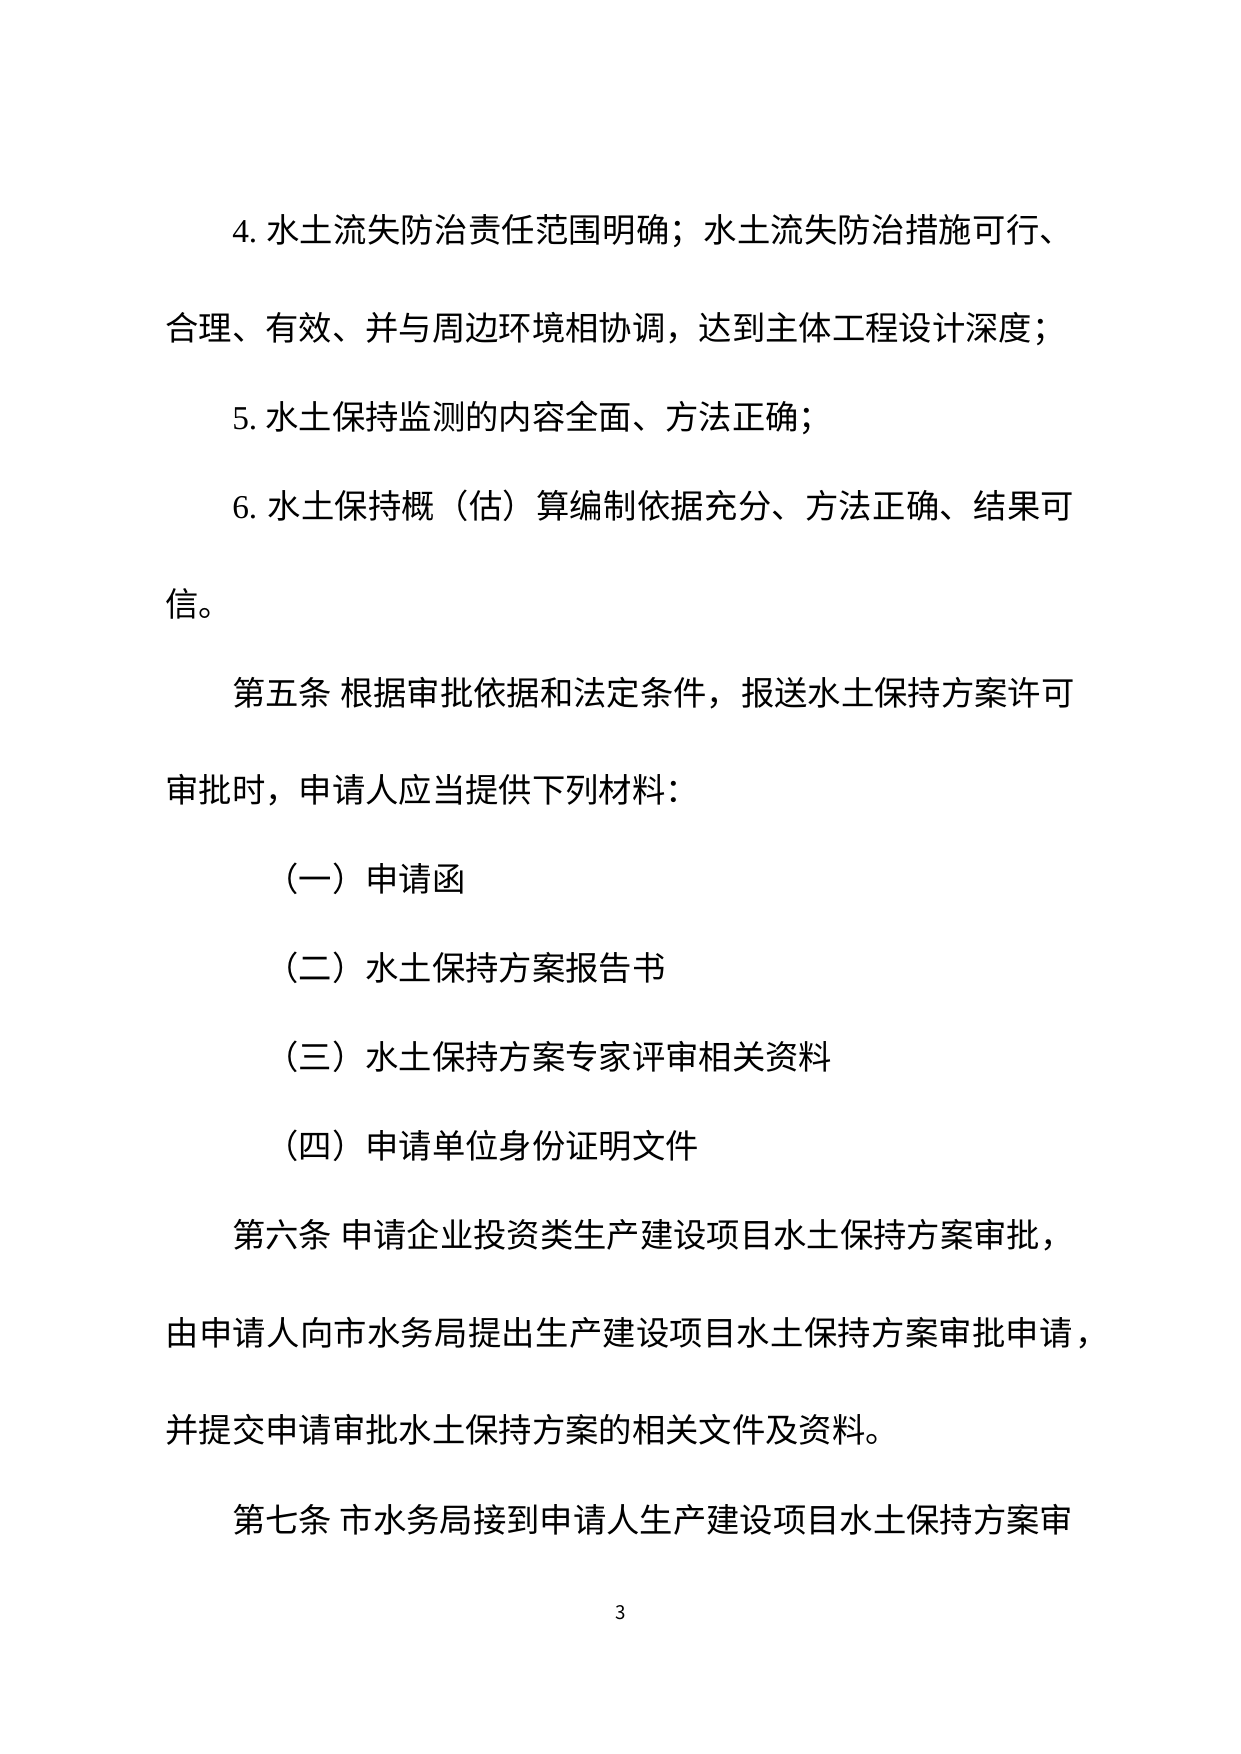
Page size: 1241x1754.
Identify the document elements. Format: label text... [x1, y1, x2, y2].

text （三）水土保持方案专家评审相关资料 [165, 1023, 1075, 1088]
text （一）申请函 [165, 845, 1075, 910]
text （四）申请单位身份证明文件 [165, 1112, 1075, 1177]
text 第六条 申请企业投资类生产建设项目水土保持方案审批，由申请人向市水务局提出生产建设项目水土保持方案审批申请，并提交申请审批水土保持方案的相关文件及资料。 [165, 1201, 1075, 1461]
text 6. 水土保持概（估）算编制依据充分、方法正确、结果可信。 [165, 472, 1075, 634]
text 第五条 根据审批依据和法定条件，报送水土保持方案许可审批时，申请人应当提供下列材料： [165, 658, 1075, 821]
text 5. 水土保持监测的内容全面、方法正确； [165, 382, 1075, 447]
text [165, 1485, 1075, 1550]
text （二）水土保持方案报告书 [165, 934, 1075, 999]
text 4. 水土流失防治责任范围明确；水土流失防治措施可行、合理、有效、并与周边环境相协调，达到主体工程设计深度； [165, 196, 1075, 358]
